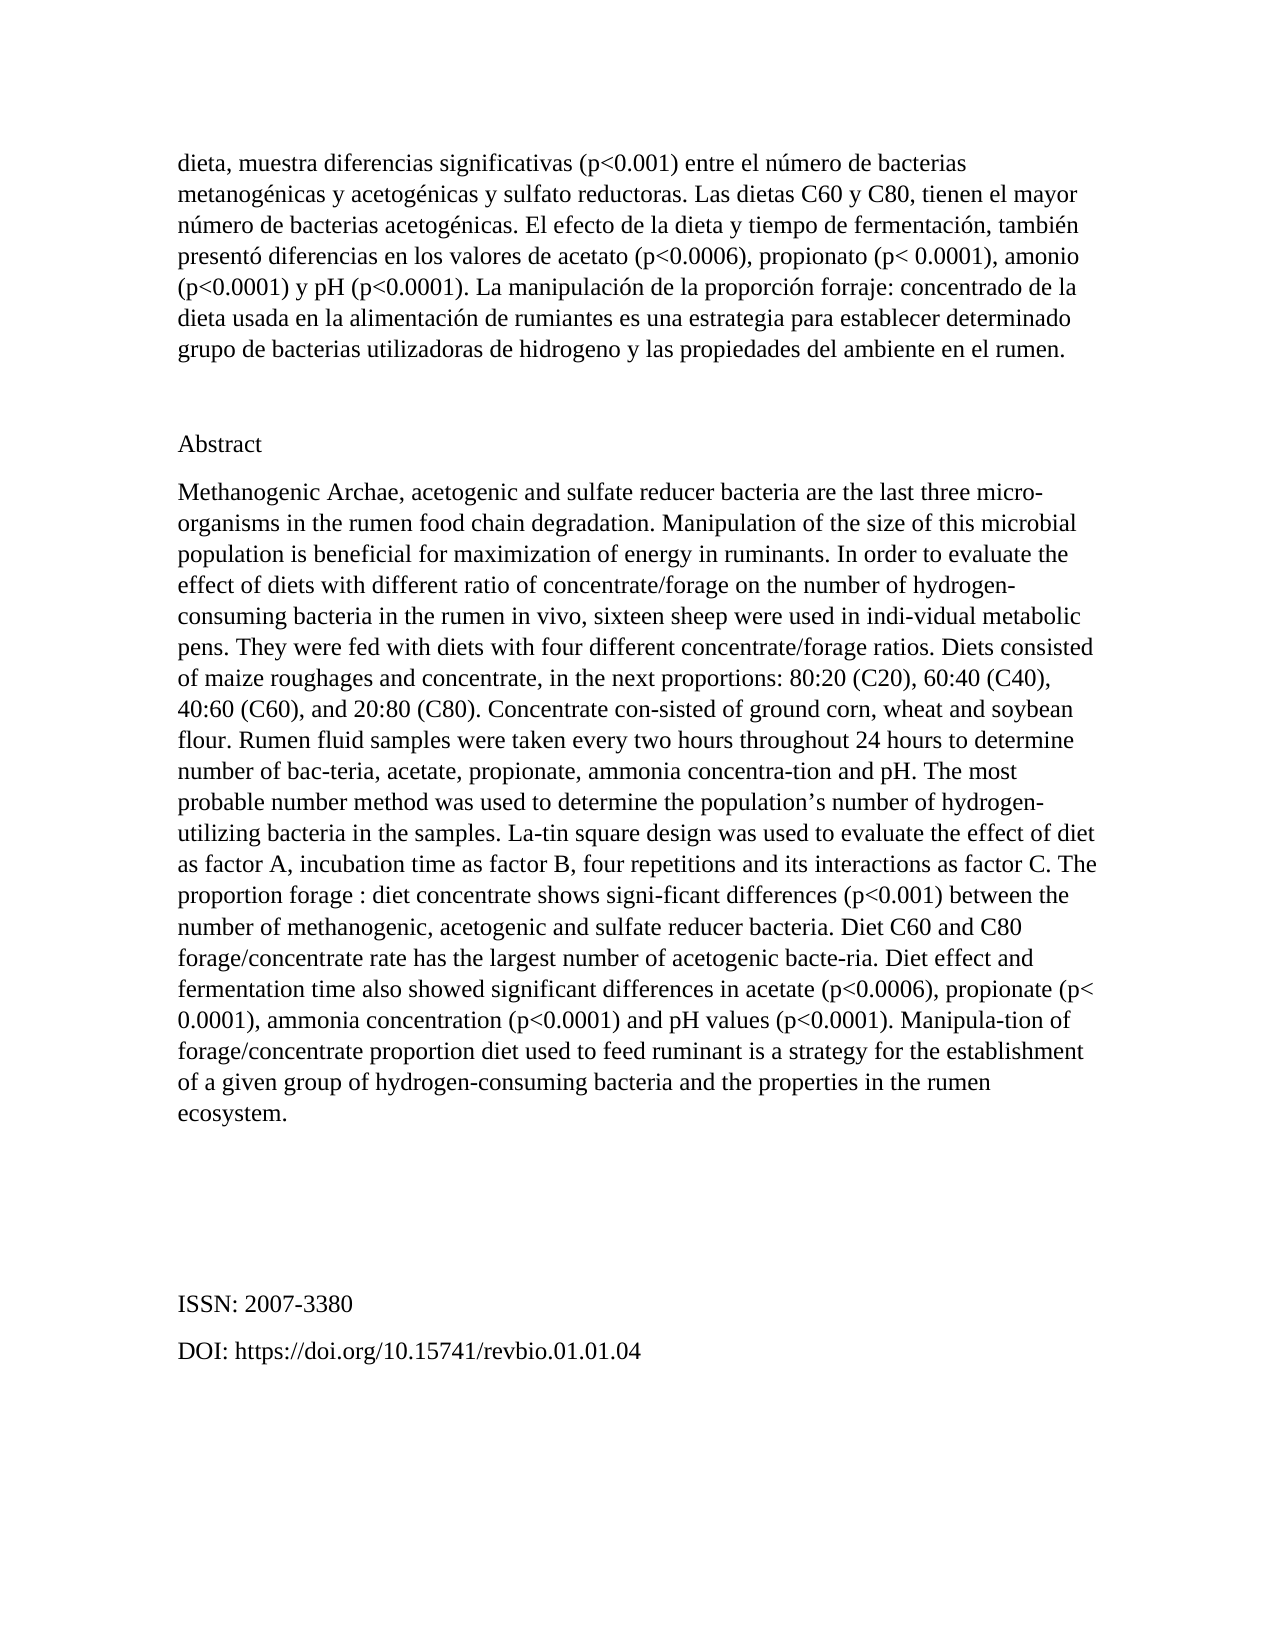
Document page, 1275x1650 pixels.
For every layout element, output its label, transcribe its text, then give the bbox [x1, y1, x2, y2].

text Abstract [177, 429, 1098, 458]
text DOI: https://doi.org/10.15741/revbio.01.01.04 [177, 1336, 1098, 1365]
text Methanogenic Archae, acetogenic and sulfate reducer bacteria are the last three micro-organisms in the rumen food chain degradation. Manipulation of the size of this microbial population is beneficial for maximization of energy in ruminants. In order to evaluate the effect of diets with different ratio of concentrate/forage on the number of hydrogen-consuming bacteria in the rumen in vivo, sixteen sheep were used in indi-vidual metabolic pens. They were fed with diets with four different concentrate/forage ratios. Diets consisted of maize roughages and concentrate, in the next proportions: 80:20 (C20), 60:40 (C40), 40:60 (C60), and 20:80 (C80). Concentrate con-sisted of ground corn, wheat and soybean flour. Rumen fluid samples were taken every two hours throughout 24 hours to determine number of bac-teria, acetate, propionate, ammonia concentra-tion and pH. The most probable number method was used to determine the population’s number of hydrogen-utilizing bacteria in the samples. La-tin square design was used to evaluate the effect of diet as factor A, incubation time as factor B, four repetitions and its interactions as factor C. The proportion forage : diet concentrate shows signi-ficant differences (p<0.001) between the number of methanogenic, acetogenic and sulfate reducer bacteria. Diet C60 and C80 forage/concentrate rate has the largest number of acetogenic bacte-ria. Diet effect and fermentation time also showed significant differences in acetate (p<0.0006), propionate (p< 0.0001), ammonia concentration (p<0.0001) and pH values (p<0.0001). Manipula-tion of forage/concentrate proportion diet used to feed ruminant is a strategy for the establishment of a given group of hydrogen-consuming bacteria and the properties in the rumen ecosystem. [177, 477, 1098, 1127]
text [177, 148, 1098, 363]
text ISSN: 2007-3380 [177, 1289, 1098, 1317]
